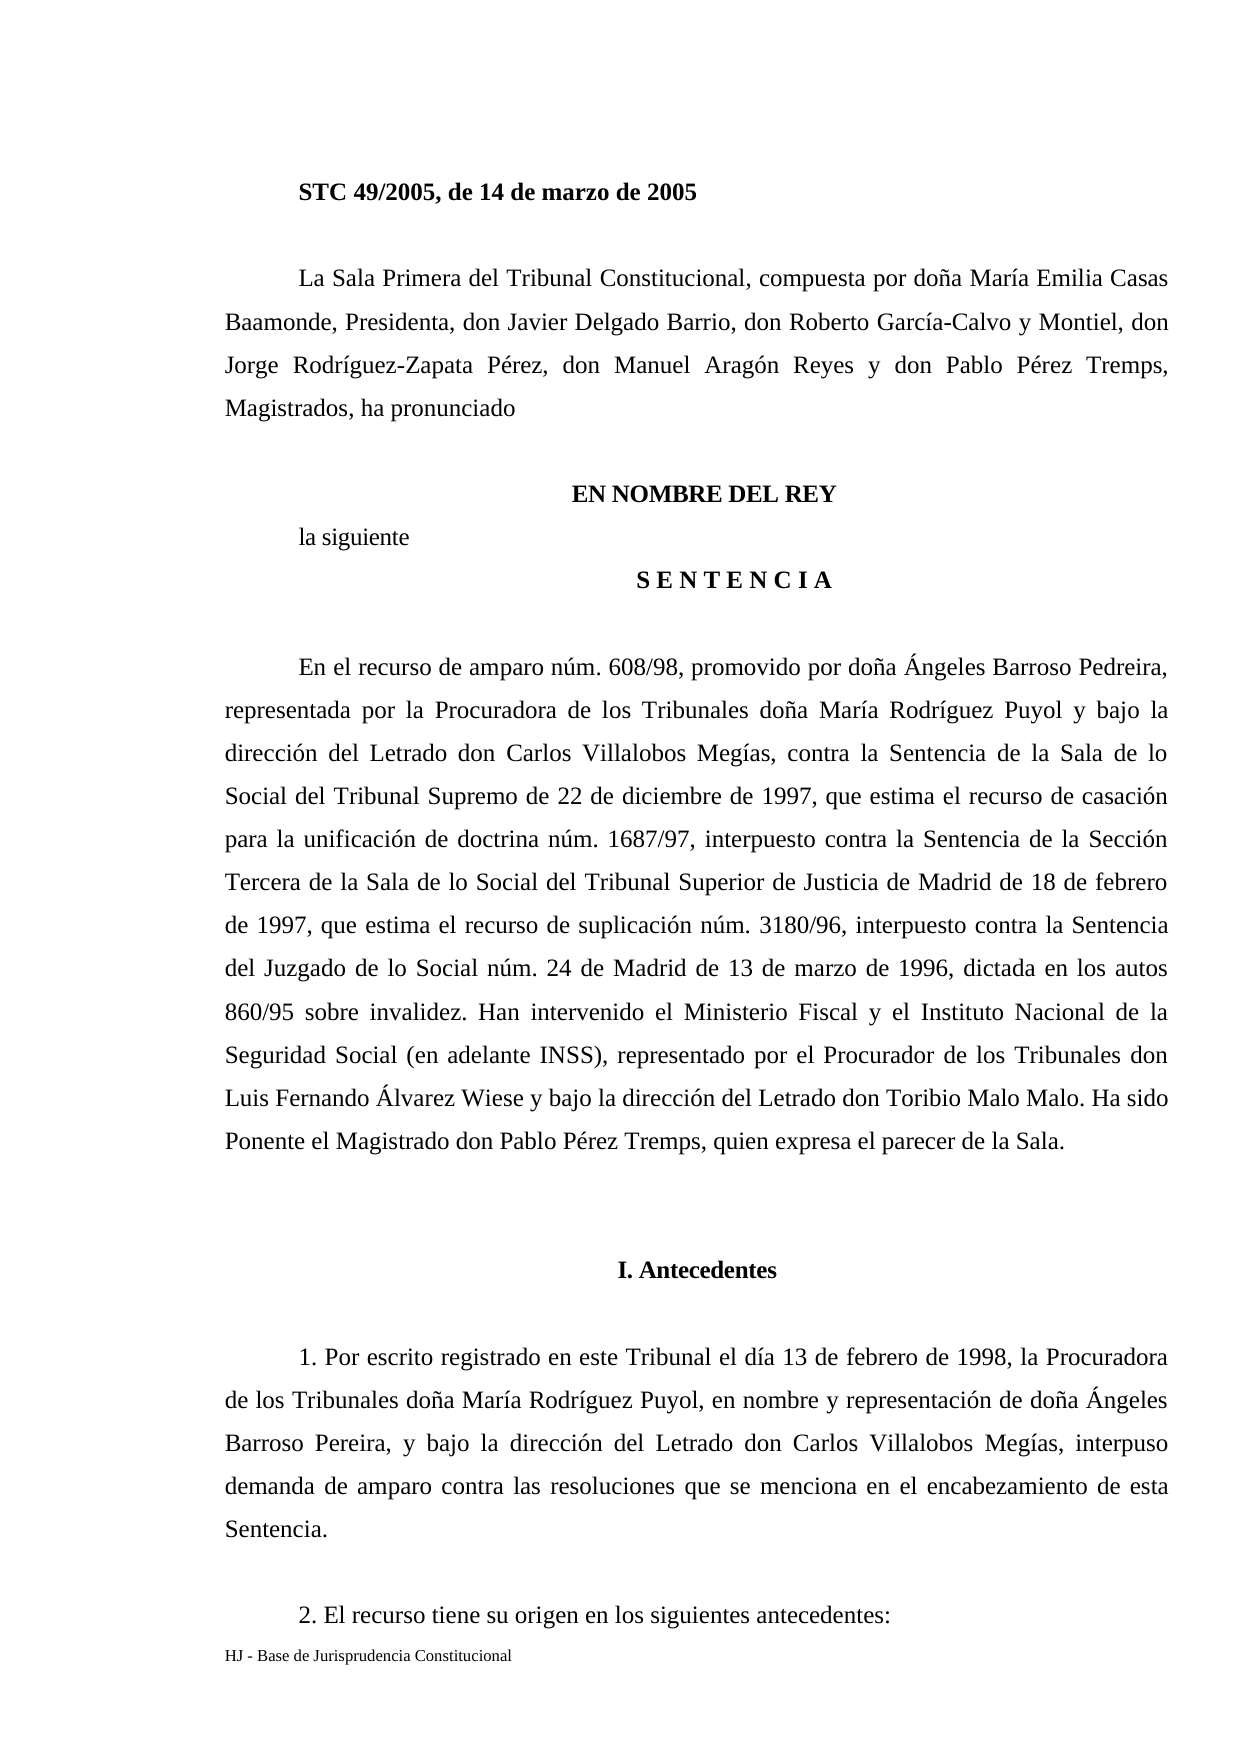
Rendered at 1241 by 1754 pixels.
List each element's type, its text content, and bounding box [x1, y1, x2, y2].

text En el recurso de amparo núm. 608/98, promovido por doña Ángeles Barroso Pedreira, representada por la Procuradora de los Tribunales doña María Rodríguez Puyol y bajo la dirección del Letrado don Carlos Villalobos Megías, contra la Sentencia de la Sala de lo Social del Tribunal Supremo de 22 de diciembre de 1997, que estima el recurso de casación para la unificación de doctrina núm. 1687/97, interpuesto contra la Sentencia de la Sección Tercera de la Sala de lo Social del Tribunal Superior de Justicia de Madrid de 18 de febrero de 1997, que estima el recurso de suplicación núm. 3180/96, interpuesto contra la Sentencia del Juzgado de lo Social núm. 24 de Madrid de 13 de marzo de 1996, dictada en los autos 860/95 sobre invalidez. Han intervenido el Ministerio Fiscal y el Instituto Nacional de la Seguridad Social (en adelante INSS), representado por el Procurador de los Tribunales don Luis Fernando Álvarez Wiese y bajo la dirección del Letrado don Toribio Malo Malo. Ha sido Ponente el Magistrado don Pablo Pérez Tremps, quien expresa el parecer de la Sala. [224, 652, 1169, 1155]
text La Sala Primera del Tribunal Constitucional, compuesta por doña María Emilia Casas Baamonde, Presidenta, don Javier Delgado Barrio, don Roberto García-Calvo y Montiel, don Jorge Rodríguez-Zapata Pérez, don Manuel Aragón Reyes y don Pablo Pérez Tremps, Magistrados, ha pronunciado [224, 263, 1169, 422]
text 1. Por escrito registrado en este Tribunal el día 13 de febrero de 1998, la Procuradora de los Tribunales doña María Rodríguez Puyol, en nombre y representación de doña Ángeles Barroso Pereira, y bajo la dirección del Letrado don Carlos Villalobos Megías, interpuso demanda de amparo contra las resoluciones que se menciona en el encabezamiento de esta Sentencia. [224, 1342, 1169, 1543]
text I. Antecedentes [224, 1255, 1169, 1284]
text la siguiente [224, 522, 1110, 551]
text S E N T E N C I A [224, 565, 1169, 594]
text STC 49/2005, de 14 de marzo de 2005 [224, 177, 1169, 206]
text 2. El recurso tiene su origen en los siguientes antecedentes: [224, 1600, 1169, 1629]
text EN NOMBRE DEL REY [224, 479, 1110, 508]
